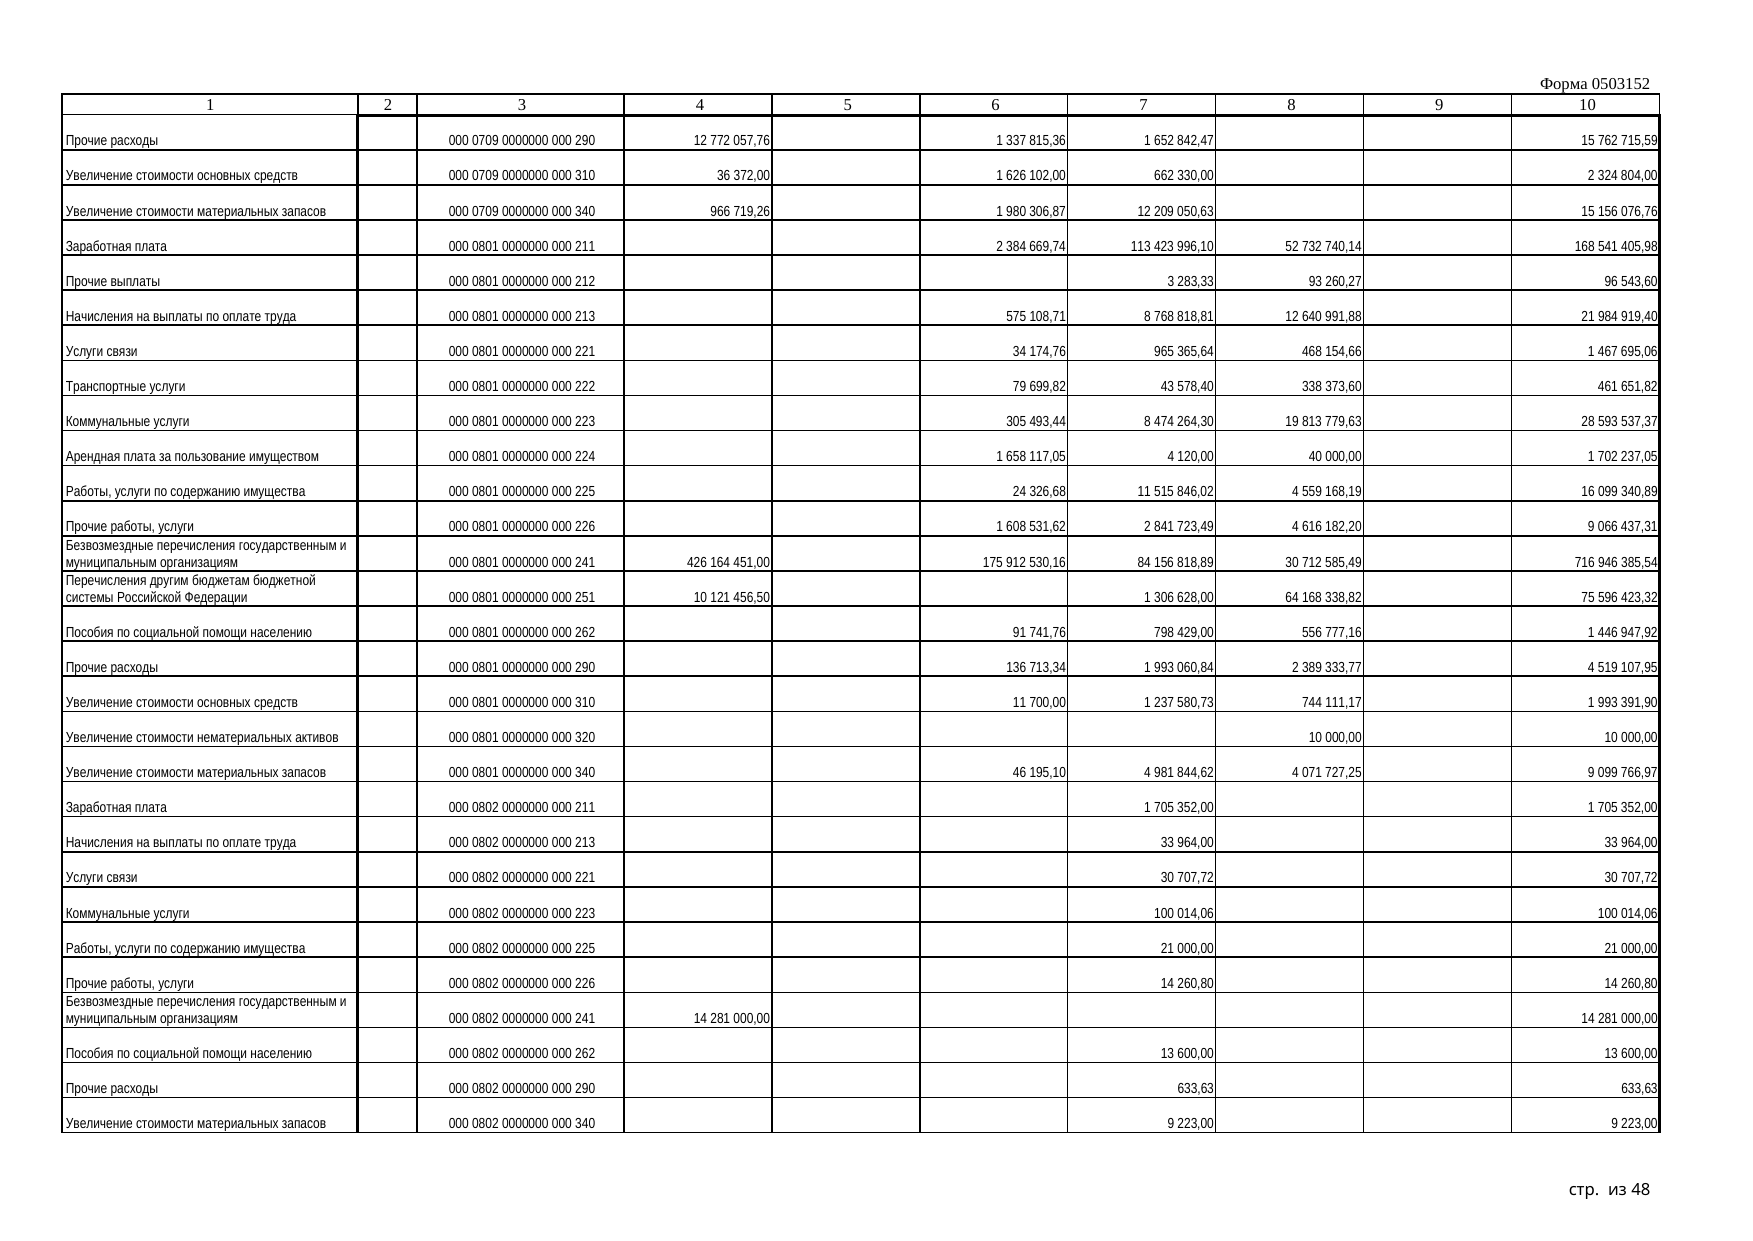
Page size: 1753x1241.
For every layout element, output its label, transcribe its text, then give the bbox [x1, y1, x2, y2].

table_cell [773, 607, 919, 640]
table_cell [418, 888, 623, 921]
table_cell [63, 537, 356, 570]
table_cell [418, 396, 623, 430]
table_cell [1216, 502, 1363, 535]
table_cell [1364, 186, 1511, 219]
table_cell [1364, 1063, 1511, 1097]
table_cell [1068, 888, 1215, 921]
table_header 7 [1068, 95, 1215, 114]
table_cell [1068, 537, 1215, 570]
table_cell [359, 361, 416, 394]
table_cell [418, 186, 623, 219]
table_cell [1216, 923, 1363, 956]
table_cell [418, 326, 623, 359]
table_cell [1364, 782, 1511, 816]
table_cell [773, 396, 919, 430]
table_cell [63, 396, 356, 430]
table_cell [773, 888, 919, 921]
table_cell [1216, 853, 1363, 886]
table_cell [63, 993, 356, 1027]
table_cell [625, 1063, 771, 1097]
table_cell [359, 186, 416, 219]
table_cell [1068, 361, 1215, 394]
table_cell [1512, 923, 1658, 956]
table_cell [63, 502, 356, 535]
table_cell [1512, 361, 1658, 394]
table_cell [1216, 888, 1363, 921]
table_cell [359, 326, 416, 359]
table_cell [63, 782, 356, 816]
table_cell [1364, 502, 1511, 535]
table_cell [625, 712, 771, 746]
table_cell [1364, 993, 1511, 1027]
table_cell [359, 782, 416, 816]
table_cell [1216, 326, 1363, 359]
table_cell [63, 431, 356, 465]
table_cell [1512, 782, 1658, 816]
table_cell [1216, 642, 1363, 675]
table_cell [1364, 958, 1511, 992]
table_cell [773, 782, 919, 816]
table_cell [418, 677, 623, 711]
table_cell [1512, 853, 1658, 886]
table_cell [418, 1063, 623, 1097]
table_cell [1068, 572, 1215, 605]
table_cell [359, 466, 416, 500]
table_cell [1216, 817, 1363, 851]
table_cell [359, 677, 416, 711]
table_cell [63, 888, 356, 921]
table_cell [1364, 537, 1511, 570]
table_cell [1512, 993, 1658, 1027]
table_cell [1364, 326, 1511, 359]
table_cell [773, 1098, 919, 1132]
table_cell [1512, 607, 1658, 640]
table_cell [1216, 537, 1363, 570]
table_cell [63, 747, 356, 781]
table_header 5 [773, 95, 919, 114]
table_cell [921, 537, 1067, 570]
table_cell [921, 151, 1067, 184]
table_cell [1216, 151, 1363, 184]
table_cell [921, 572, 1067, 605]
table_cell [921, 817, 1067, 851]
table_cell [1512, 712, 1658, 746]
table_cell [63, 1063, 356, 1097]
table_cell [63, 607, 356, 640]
table_header 9 [1364, 95, 1511, 114]
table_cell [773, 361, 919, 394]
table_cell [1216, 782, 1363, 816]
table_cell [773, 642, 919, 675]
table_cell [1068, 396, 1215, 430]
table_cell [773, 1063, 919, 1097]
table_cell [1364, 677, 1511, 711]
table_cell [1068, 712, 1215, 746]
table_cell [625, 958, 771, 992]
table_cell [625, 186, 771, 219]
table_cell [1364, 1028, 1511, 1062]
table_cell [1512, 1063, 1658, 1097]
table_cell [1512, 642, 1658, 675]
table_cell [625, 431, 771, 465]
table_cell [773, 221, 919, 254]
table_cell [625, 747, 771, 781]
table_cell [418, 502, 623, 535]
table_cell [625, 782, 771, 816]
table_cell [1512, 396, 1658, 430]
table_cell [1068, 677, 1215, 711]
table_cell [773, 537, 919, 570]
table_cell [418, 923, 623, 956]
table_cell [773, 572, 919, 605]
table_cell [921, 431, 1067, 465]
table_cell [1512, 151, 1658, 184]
table_header 2 [359, 95, 416, 114]
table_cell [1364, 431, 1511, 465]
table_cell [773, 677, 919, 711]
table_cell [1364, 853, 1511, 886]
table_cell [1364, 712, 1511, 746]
table_header 6 [921, 95, 1067, 114]
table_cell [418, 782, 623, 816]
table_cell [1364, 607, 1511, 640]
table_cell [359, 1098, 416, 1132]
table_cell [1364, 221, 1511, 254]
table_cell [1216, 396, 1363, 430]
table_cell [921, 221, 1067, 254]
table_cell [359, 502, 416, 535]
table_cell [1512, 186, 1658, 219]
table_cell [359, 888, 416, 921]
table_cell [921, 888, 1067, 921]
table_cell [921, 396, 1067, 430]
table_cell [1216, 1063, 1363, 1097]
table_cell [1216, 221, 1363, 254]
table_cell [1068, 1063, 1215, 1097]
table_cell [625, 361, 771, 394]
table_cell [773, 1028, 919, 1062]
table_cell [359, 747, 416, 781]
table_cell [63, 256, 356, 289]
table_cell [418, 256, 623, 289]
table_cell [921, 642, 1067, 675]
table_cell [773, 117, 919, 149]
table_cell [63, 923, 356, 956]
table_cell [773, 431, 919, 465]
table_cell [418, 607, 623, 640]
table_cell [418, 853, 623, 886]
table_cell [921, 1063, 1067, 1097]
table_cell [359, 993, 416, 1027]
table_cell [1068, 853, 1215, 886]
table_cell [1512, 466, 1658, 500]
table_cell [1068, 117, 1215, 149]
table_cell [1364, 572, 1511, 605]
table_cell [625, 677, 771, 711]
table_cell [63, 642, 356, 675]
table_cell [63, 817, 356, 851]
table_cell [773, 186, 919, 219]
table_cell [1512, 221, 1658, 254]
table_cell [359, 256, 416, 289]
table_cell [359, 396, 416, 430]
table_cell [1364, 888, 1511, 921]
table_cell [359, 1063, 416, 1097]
table_header 1 [63, 95, 357, 114]
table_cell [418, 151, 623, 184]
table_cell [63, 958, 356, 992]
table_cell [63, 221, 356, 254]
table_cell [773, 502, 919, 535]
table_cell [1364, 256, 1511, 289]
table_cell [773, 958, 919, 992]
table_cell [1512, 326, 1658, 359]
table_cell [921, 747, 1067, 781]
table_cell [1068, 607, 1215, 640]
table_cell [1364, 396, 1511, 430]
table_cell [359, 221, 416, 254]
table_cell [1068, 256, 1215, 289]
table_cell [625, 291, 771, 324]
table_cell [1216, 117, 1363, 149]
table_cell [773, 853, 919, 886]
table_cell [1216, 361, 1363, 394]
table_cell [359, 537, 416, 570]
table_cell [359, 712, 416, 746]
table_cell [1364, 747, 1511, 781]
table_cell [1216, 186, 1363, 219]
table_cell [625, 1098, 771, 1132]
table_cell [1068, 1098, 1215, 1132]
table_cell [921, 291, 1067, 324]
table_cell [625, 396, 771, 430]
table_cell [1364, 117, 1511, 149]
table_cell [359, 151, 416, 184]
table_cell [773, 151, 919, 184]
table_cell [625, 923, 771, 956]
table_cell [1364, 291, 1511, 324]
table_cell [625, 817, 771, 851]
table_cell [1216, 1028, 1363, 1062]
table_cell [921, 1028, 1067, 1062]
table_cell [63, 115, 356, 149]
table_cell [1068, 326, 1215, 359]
table_header 10 [1512, 95, 1659, 114]
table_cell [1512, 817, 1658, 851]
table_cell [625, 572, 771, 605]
table_header 8 [1216, 95, 1363, 114]
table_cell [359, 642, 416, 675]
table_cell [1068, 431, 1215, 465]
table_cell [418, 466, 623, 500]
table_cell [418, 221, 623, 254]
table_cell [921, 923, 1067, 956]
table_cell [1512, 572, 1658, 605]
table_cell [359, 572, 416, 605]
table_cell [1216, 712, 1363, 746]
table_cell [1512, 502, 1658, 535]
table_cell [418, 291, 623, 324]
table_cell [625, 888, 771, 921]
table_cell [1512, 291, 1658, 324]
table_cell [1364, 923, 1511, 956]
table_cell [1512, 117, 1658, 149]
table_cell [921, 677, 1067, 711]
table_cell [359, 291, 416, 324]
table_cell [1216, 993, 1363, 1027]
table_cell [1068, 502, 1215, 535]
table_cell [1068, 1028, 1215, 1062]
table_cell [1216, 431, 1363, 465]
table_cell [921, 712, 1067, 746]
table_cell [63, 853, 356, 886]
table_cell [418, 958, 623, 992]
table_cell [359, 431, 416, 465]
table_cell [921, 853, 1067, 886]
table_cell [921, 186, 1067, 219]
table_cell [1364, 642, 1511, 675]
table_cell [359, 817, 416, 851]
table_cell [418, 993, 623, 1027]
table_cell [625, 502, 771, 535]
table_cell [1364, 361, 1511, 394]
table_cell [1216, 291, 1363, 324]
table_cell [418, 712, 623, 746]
table_header 4 [625, 95, 771, 114]
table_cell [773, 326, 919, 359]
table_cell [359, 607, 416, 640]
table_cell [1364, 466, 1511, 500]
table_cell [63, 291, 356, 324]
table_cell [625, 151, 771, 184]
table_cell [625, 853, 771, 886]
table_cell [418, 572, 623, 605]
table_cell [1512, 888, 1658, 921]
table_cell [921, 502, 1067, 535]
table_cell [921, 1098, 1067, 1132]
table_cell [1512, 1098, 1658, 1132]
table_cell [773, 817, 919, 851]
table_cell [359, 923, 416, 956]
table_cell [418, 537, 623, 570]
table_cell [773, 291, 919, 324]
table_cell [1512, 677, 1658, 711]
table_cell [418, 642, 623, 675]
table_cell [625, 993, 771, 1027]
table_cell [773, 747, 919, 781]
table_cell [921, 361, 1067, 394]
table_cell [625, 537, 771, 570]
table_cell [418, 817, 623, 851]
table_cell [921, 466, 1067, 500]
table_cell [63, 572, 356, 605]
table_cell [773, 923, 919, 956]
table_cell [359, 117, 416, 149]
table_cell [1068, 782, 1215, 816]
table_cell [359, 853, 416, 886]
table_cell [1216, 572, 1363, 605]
table_header 3 [418, 95, 623, 114]
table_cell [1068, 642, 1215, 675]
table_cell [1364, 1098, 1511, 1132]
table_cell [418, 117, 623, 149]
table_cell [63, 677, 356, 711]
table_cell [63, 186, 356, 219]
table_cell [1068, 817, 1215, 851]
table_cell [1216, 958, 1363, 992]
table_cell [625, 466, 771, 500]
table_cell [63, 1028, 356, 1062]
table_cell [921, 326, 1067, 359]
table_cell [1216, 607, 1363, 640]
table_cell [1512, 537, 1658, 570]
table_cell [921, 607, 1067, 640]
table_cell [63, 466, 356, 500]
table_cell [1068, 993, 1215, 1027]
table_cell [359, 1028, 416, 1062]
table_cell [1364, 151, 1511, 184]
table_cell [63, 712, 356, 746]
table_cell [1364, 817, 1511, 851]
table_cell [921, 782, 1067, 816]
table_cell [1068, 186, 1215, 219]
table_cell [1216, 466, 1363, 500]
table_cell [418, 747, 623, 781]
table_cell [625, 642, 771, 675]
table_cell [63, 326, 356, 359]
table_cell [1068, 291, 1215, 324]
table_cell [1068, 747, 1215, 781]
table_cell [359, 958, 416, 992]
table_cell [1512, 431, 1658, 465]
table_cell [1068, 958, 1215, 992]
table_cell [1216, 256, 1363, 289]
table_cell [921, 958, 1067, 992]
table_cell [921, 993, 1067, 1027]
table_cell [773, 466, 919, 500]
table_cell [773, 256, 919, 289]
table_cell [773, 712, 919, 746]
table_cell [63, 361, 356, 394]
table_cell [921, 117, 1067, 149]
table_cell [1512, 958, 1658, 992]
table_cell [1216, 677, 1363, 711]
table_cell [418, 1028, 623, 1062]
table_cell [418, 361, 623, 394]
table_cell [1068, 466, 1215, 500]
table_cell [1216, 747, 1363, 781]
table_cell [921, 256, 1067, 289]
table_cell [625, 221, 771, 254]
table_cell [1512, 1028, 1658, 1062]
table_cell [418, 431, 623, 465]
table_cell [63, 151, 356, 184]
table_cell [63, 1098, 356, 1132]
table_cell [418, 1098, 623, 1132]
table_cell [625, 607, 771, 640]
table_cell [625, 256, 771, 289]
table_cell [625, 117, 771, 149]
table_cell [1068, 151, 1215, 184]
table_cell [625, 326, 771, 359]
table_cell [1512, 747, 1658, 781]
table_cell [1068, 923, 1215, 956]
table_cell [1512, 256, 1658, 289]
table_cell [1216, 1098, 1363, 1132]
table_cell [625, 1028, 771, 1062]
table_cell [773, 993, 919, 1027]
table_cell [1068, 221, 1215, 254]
